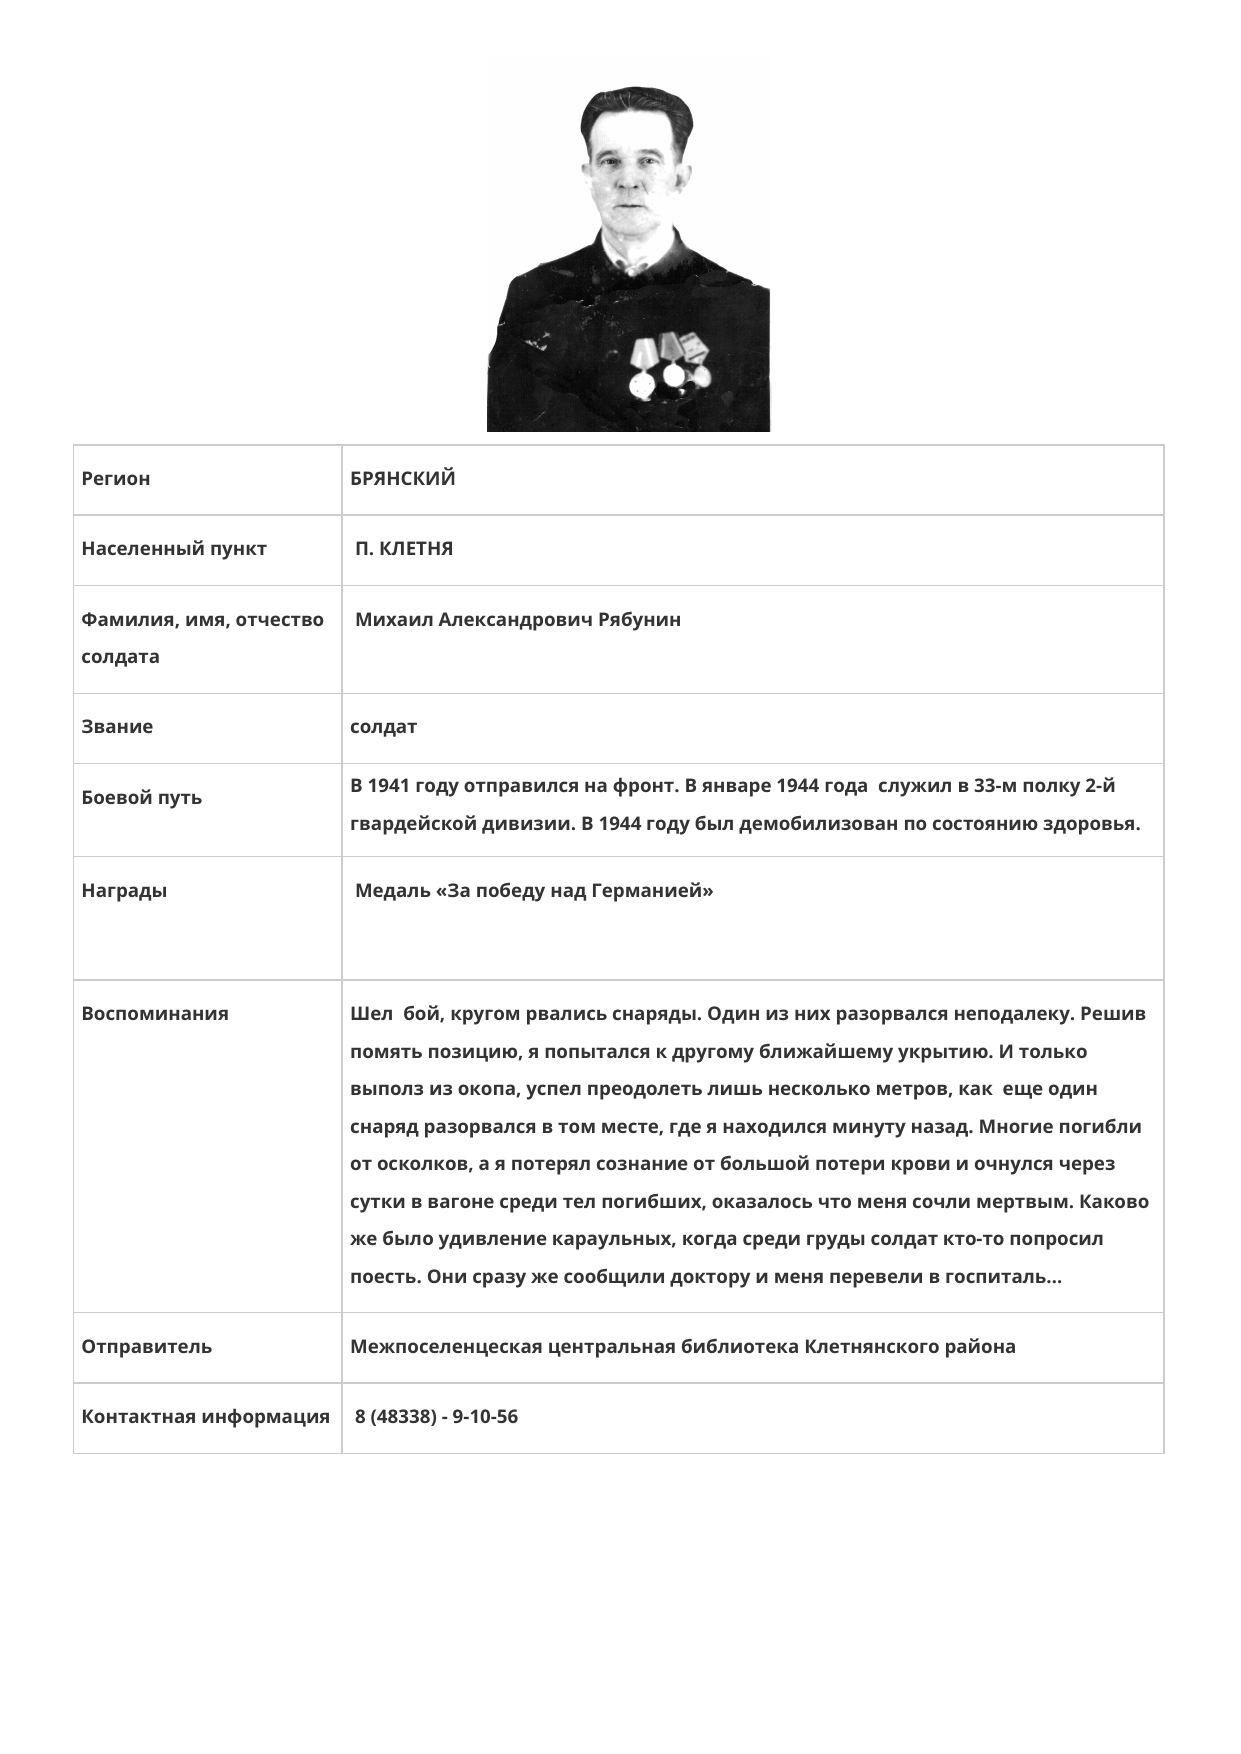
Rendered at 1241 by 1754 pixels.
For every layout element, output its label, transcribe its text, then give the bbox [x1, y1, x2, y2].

table_header Регион [74, 446, 341, 514]
table_cell 8 (48338) - 9-10-56 [343, 1384, 1163, 1452]
table_cell Боевой путь [74, 764, 341, 856]
table_cell Отправитель [74, 1313, 341, 1382]
table_cell Награды [74, 857, 341, 979]
table_cell В 1941 году отправился на фронт. В январе 1944 года служил в 33-м полку 2-й гвардейской дивизии. В 1944 году был демобилизован по состоянию здоровья. [343, 764, 1163, 856]
table_cell солдат [343, 694, 1163, 763]
table_cell Фамилия, имя, отчество солдата [74, 586, 341, 692]
table_cell Медаль «За победу над Германией» [343, 857, 1163, 979]
table_cell Шел бой, кругом рвались снаряды. Один из них разорвался неподалеку. Решив помять позицию, я попытался к другому ближайшему укрытию. И только выполз из окопа, успел преодолеть лишь несколько метров, как еще один снаряд разорвался в том месте, где я находился минуту назад. Многие погибли от осколков, а я потерял сознание от большой потери крови и очнулся через сутки в вагоне среди тел погибших, оказалось что меня сочли мертвым. Каково же было удивление караульных, когда среди груды солдат кто-то попросил поесть. Они сразу же сообщили доктору и меня перевели в госпиталь… [343, 981, 1163, 1312]
table_cell Населенный пункт [74, 516, 341, 584]
table_cell Звание [74, 694, 341, 763]
table_cell Воспоминания [74, 981, 341, 1312]
picture [487, 56, 772, 432]
table_header БРЯНСКИЙ [343, 446, 1163, 514]
table_cell Контактная информация [74, 1384, 341, 1452]
table_cell П. КЛЕТНЯ [343, 516, 1163, 584]
table_cell Межпоселенцеская центральная библиотека Клетнянского района [343, 1313, 1163, 1382]
table_cell Михаил Александрович Рябунин [343, 586, 1163, 692]
